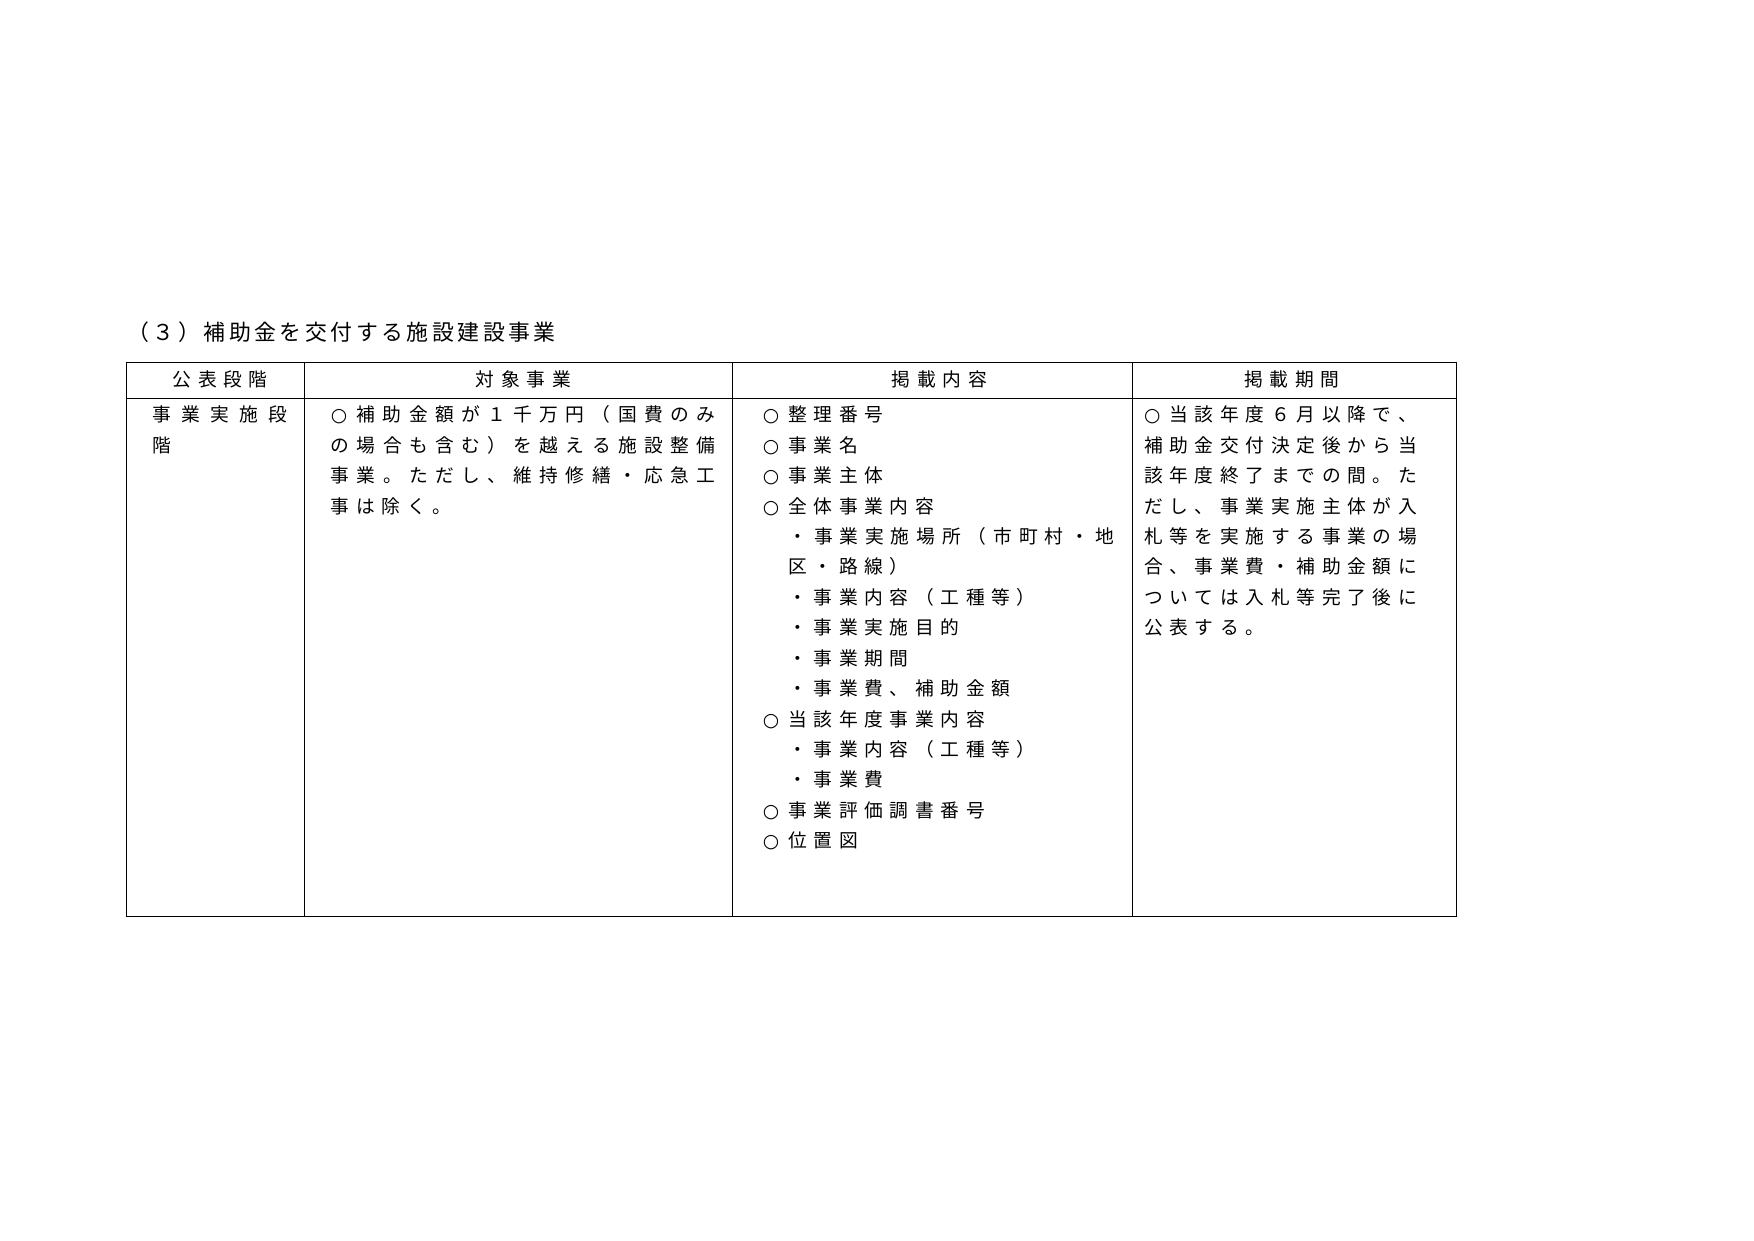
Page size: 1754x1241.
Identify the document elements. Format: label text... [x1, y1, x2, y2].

table_header 対象事業 [305, 363, 732, 397]
table_header 掲載期間 [1133, 363, 1456, 397]
table_cell ○整理番号 ○事業名 ○事業主体 ○全体事業内容 ・事業実施場所（市町村・地区・路線） ・事業内容（工種等） ・事業実施目的 ・事業期間 ・事業費、補助金額 ○当該年度事業内容 ・事業内容（工種等） ・事業費 ○事業評価調書番号 ○位置図 [733, 399, 1132, 916]
table_header 掲載内容 [733, 363, 1132, 397]
table_cell ○補助金額が１千万円（国費のみの場合も含む）を越える施設整備事業。ただし、維持修繕・応急工事は除く。 [305, 399, 732, 916]
table_cell 事業実施段階 [127, 399, 304, 916]
text （３）補助金を交付する施設建設事業 [127, 301, 1627, 362]
table_cell ○当該年度６月以降で、補助金交付決定後から当該年度終了までの間。ただし、事業実施主体が入札等を実施する事業の場合、事業費・補助金額については入札等完了後に公表する。 [1133, 399, 1456, 916]
table_header 公表段階 [127, 363, 304, 397]
